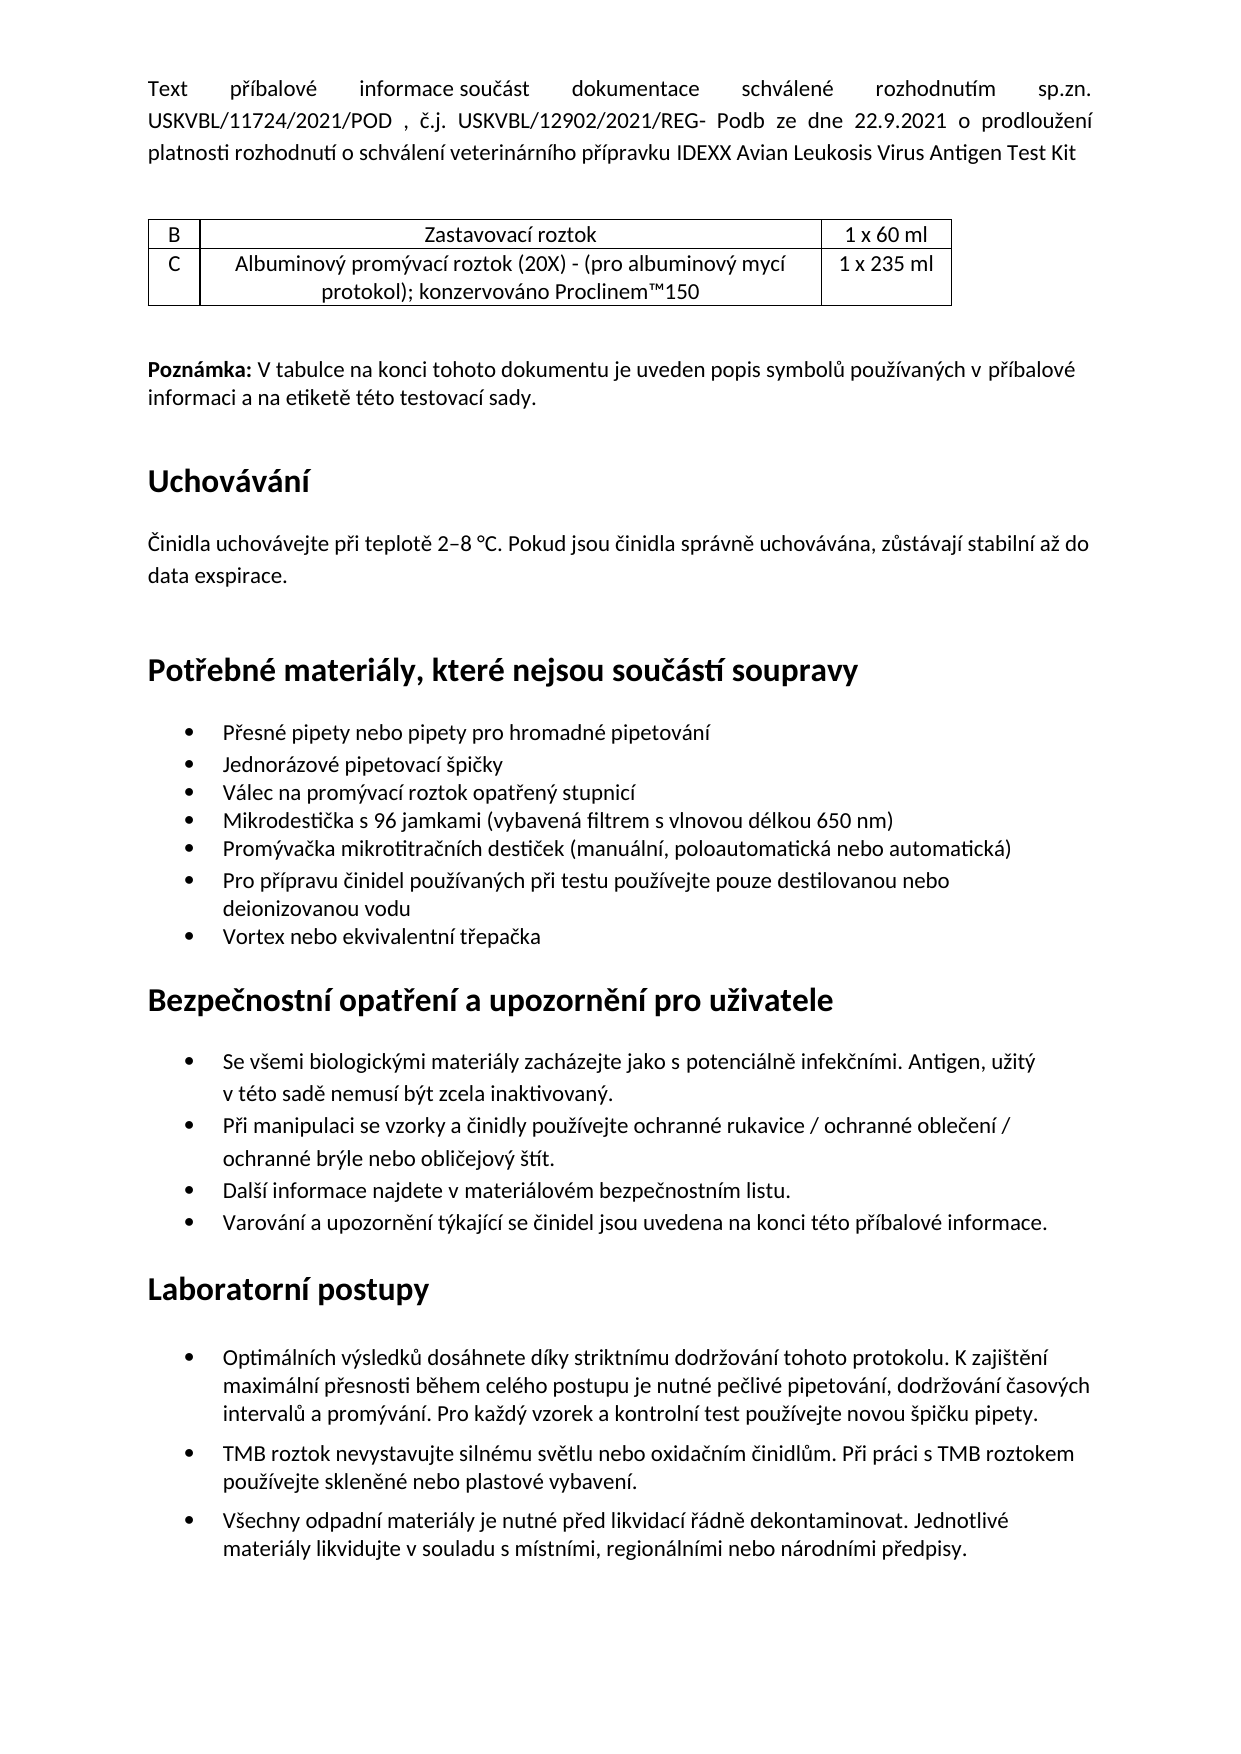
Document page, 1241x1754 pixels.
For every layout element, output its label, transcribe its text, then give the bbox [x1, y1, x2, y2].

list Vortex nebo ekvivalentní třepačka [185, 922, 1093, 951]
text Bezpečnostní opatření a upozornění pro uživatele [148, 978, 1093, 1019]
list Jednorázové pipetovací špičky [185, 750, 1093, 778]
list Všechny odpadní materiály je nutné před likvidací řádně dekontaminovat. Jednotlivé materiály likvidujte v souladu s místními, regionálními nebo národními předpisy. [185, 1506, 1093, 1562]
table_cell Albuminový promývací roztok (20X) - (pro albuminový mycí protokol); konzervováno Proclinem™150 [201, 249, 821, 305]
table_cell B [149, 220, 199, 248]
list Varování a upozornění týkající se činidel jsou uvedena na konci této příbalové informace. [185, 1208, 1093, 1236]
list Přesné pipety nebo pipety pro hromadné pipetování [185, 718, 1093, 746]
text Poznámka: V tabulce na konci tohoto dokumentu je uveden popis symbolů používaných v příbalové informaci a na etiketě této testovací sady. [148, 355, 1093, 411]
list Promývačka mikrotitračních destiček (manuální, poloautomatická nebo automatická) [185, 834, 1093, 862]
list TMB roztok nevystavujte silnému světlu nebo oxidačním činidlům. Při práci s TMB roztokem používejte skleněné nebo plastové vybavení. [185, 1439, 1093, 1495]
list Se všemi biologickými materiály zacházejte jako s potenciálně infekčními. Antigen, užitý v této sadě nemusí být zcela inaktivovaný. [185, 1047, 1093, 1107]
list Mikrodestička s 96 jamkami (vybavená filtrem s vlnovou délkou 650 nm) [185, 806, 1093, 834]
text Činidla uchovávejte při teplotě 2–8 °C. Pokud jsou činidla správně uchovávána, zůstávají stabilní až do data exspirace. [148, 529, 1093, 589]
list Pro přípravu činidel používaných při testu používejte pouze destilovanou nebo deionizovanou vodu [185, 866, 1093, 922]
list Při manipulaci se vzorky a činidly používejte ochranné rukavice / ochranné oblečení / ochranné brýle nebo obličejový štít. [185, 1112, 1093, 1172]
list Válec na promývací roztok opatřený stupnicí [185, 778, 1093, 806]
text Potřebné materiály, které nejsou součástí soupravy [148, 649, 1093, 690]
table_cell 1 x 235 ml [822, 249, 951, 305]
table_cell C [149, 249, 199, 305]
list Optimálních výsledků dosáhnete díky striktnímu dodržování tohoto protokolu. K zajištění maximální přesnosti během celého postupu je nutné pečlivé pipetování, dodržování časových intervalů a promývání. Pro každý vzorek a kontrolní test používejte novou špičku pipety. [185, 1343, 1093, 1427]
list Další informace najdete v materiálovém bezpečnostním listu. [185, 1176, 1093, 1204]
table_cell Zastavovací roztok [201, 220, 821, 248]
text Laboratorní postupy [148, 1268, 1093, 1309]
table_cell 1 x 60 ml [822, 220, 951, 248]
text Uchovávání [148, 460, 1093, 501]
